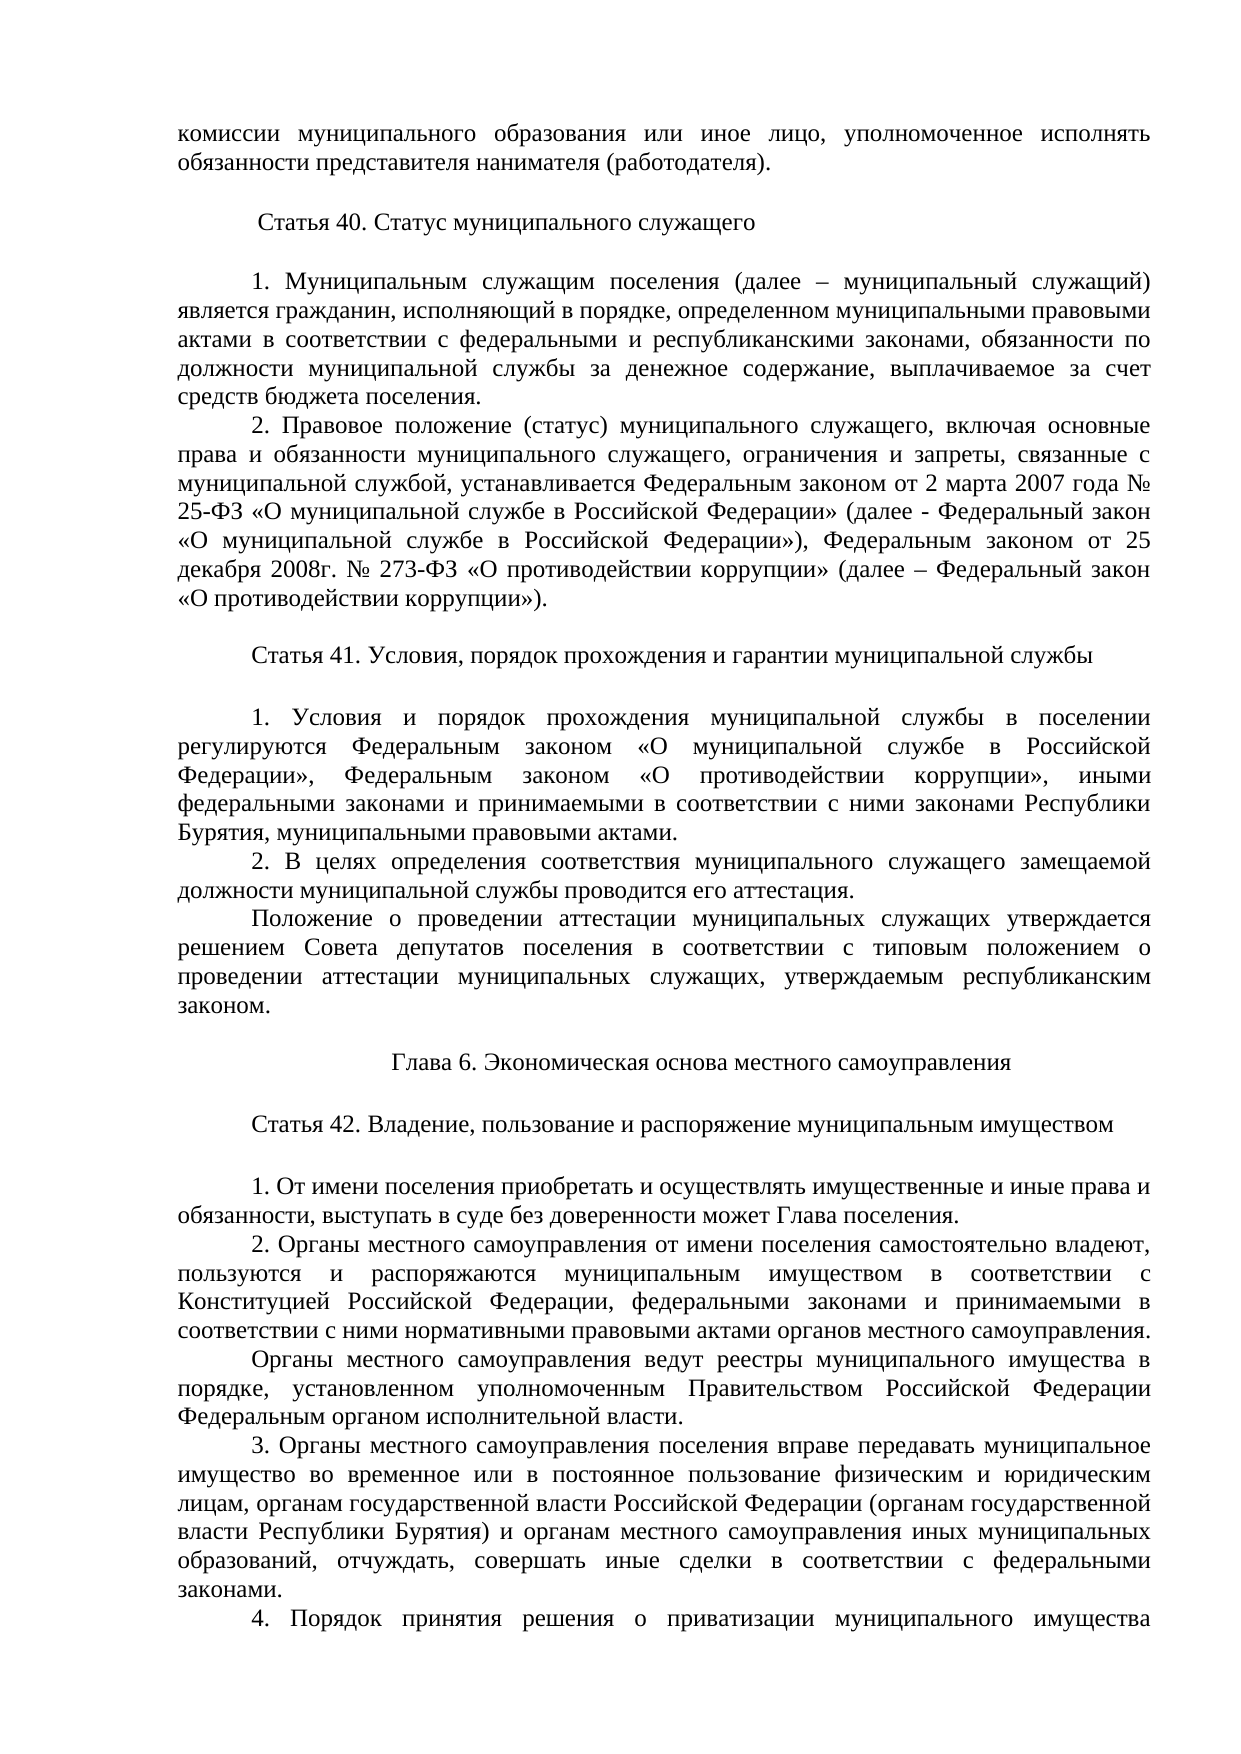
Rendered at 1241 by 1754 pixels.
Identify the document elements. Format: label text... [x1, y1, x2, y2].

text Глава 6. Экономическая основа местного самоуправления [177, 1047, 1152, 1076]
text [177, 118, 1152, 176]
text Статья 41. Условия, порядок прохождения и гарантии муниципальной службы [177, 640, 1152, 669]
text 2. Правовое положение (статус) муниципального служащего, включая основные права и обязанности муниципального служащего, ограничения и запреты, связанные с муниципальной службой, устанавливается Федеральным законом от 2 марта 2007 года № 25-ФЗ «О муниципальной службе в Российской Федерации» (далее - Федеральный закон «О муниципальной службе в Российской Федерации»), Федеральным законом от 25 декабря 2008г. № 273-ФЗ «О противодействии коррупции» (далее – Федеральный закон «О противодействии коррупции»). [177, 410, 1152, 611]
text Положение о проведении аттестации муниципальных служащих утверждается решением Совета депутатов поселения в соответствии с типовым положением о проведении аттестации муниципальных служащих, утверждаемым республиканским законом. [177, 903, 1152, 1018]
text 1. От имени поселения приобретать и осуществлять имущественные и иные права и обязанности, выступать в суде без доверенности может Глава поселения. [177, 1171, 1152, 1229]
text Статья 42. Владение, пользование и распоряжение муниципальным имуществом [177, 1109, 1152, 1138]
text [177, 1603, 1152, 1631]
text 2. Органы местного самоуправления от имени поселения самостоятельно владеют, пользуются и распоряжаются муниципальным имуществом в соответствии с Конституцией Российской Федерации, федеральными законами и принимаемыми в соответствии с ними нормативными правовыми актами органов местного самоуправления. [177, 1229, 1152, 1344]
text Органы местного самоуправления ведут реестры муниципального имущества в порядке, установленном уполномоченным Правительством Российской Федерации Федеральным органом исполнительной власти. [177, 1344, 1152, 1430]
text 3. Органы местного самоуправления поселения вправе передавать муниципальное имущество во временное или в постоянное пользование физическим и юридическим лицам, органам государственной власти Российской Федерации (органам государственной власти Республики Бурятия) и органам местного самоуправления иных муниципальных образований, отчуждать, совершать иные сделки в соответствии с федеральными законами. [177, 1430, 1152, 1603]
text Статья 40. Статус муниципального служащего [177, 207, 1152, 235]
text 1. Условия и порядок прохождения муниципальной службы в поселении регулируются Федеральным законом «О муниципальной службе в Российской Федерации», Федеральным законом «О противодействии коррупции», иными федеральными законами и принимаемыми в соответствии с ними законами Республики Бурятия, муниципальными правовыми актами. [177, 702, 1152, 846]
text 2. В целях определения соответствия муниципального служащего замещаемой должности муниципальной службы проводится его аттестация. [177, 846, 1152, 903]
text 1. Муниципальным служащим поселения (далее – муниципальный служащий) является гражданин, исполняющий в порядке, определенном муниципальными правовыми актами в соответствии с федеральными и республиканскими законами, обязанности по должности муниципальной службы за денежное содержание, выплачиваемое за счет средств бюджета поселения. [177, 266, 1152, 410]
